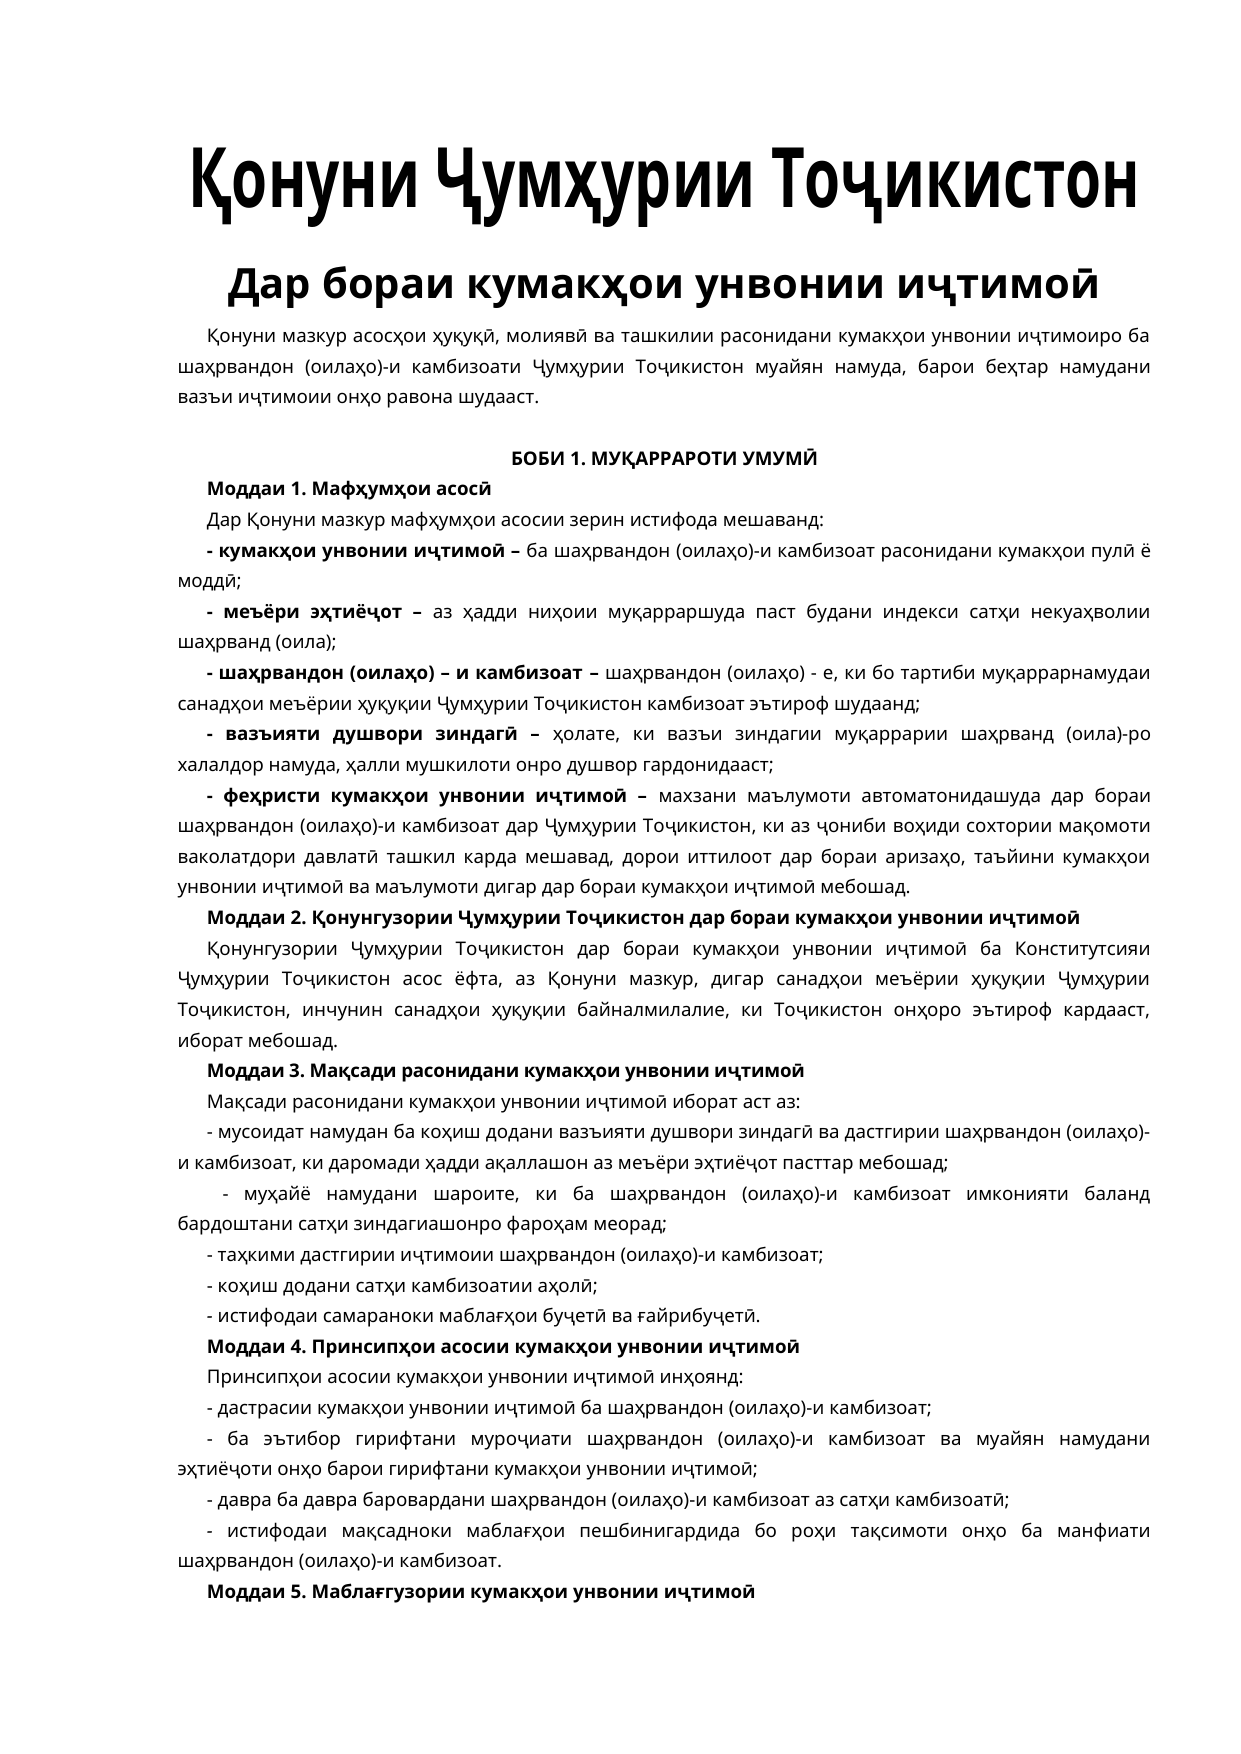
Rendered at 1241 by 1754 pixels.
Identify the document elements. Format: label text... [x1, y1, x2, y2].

text Моддаи 2. Қонунгузории Ҷумҳурии Тоҷикистон дар бораи кумакҳои унвонии иҷтимоӣ [177, 904, 1152, 930]
text - таҳкими дастгирии иҷтимоии шаҳрвандон (оилаҳо)-и камбизоат; [177, 1241, 1152, 1267]
text Қонуни Ҷумҳурии Тоҷикистон [177, 118, 1152, 232]
text Моддаи 5. Маблағгузории кумакҳои унвонии иҷтимоӣ [177, 1578, 1152, 1604]
text - ба эътибор гирифтани муроҷиати шаҳрвандон (оилаҳо)-и камбизоат ва муайян намудани эҳтиёҷоти онҳо барои гирифтани кумакҳои унвонии иҷтимоӣ; [177, 1425, 1152, 1481]
text - мусоидат намудан ба коҳиш додани вазъияти душвори зиндагӣ ва дастгирии шаҳрвандон (оилаҳо)-и камбизоат, ки даромади ҳадди ақаллашон аз меъёри эҳтиёҷот пасттар мебошад; [177, 1119, 1152, 1175]
text Принсипҳои асосии кумакҳои унвонии иҷтимоӣ инҳоянд: [177, 1364, 1152, 1389]
text - давра ба давра баровардани шаҳрвандон (оилаҳо)-и камбизоат аз сатҳи камбизоатӣ; [177, 1486, 1152, 1512]
text Моддаи 1. Мафҳумҳои асосӣ [177, 476, 1152, 501]
text Қонунгузории Ҷумҳурии Тоҷикистон дар бораи кумакҳои унвонии иҷтимоӣ ба Конститутсияи Ҷумҳурии Тоҷикистон асос ёфта, аз Қонуни мазкур, дигар санадҳои меъёрии ҳуқуқии Ҷумҳурии Тоҷикистон, инчунин санадҳои ҳуқуқии байналмилалие, ки Тоҷикистон онҳоро эътироф кардааст, иборат мебошад. [177, 935, 1152, 1052]
text - феҳристи кумакҳои унвонии иҷтимоӣ – махзани маълумоти автоматонидашуда дар бораи шаҳрвандон (оилаҳо)-и камбизоат дар Ҷумҳурии Тоҷикистон, ки аз ҷониби воҳиди сохтории мақомоти ваколатдори давлатӣ ташкил карда мешавад, дорои иттилоот дар бораи аризаҳо, таъйини кумакҳои унвонии иҷтимоӣ ва маълумоти дигар дар бораи кумакҳои иҷтимоӣ мебошад. [177, 782, 1152, 899]
text - муҳайё намудани шароите, ки ба шаҳрвандон (оилаҳо)-и камбизоат имконияти баланд бардоштани сатҳи зиндагиашонро фароҳам меорад; [177, 1180, 1152, 1236]
text Дар Қонуни мазкур мафҳумҳои асосии зерин истифода мешаванд: [177, 506, 1152, 532]
text - коҳиш додани сатҳи камбизоатии аҳолӣ; [177, 1272, 1152, 1297]
text Мақсади расонидани кумакҳои унвонии иҷтимоӣ иборат аст аз: [177, 1088, 1152, 1114]
text - дастрасии кумакҳои унвонии иҷтимоӣ ба шаҳрвандон (оилаҳо)-и камбизоат; [177, 1394, 1152, 1420]
text - истифодаи мақсадноки маблағҳои пешбинигардида бо роҳи тақсимоти онҳо ба манфиати шаҳрвандон (оилаҳо)-и камбизоат. [177, 1517, 1152, 1573]
text - кумакҳои унвонии иҷтимоӣ – ба шаҳрвандон (оилаҳо)-и камбизоат расонидани кумакҳои пулӣ ё моддӣ; [177, 537, 1152, 593]
text Дар бораи кумакҳои унвонии иҷтимоӣ [177, 254, 1152, 311]
text - шаҳрвандон (оилаҳо) – и камбизоат – шаҳрвандон (оилаҳо) - е, ки бо тартиби муқаррарнамудаи санадҳои меъёрии ҳуқуқии Ҷумҳурии Тоҷикистон камбизоат эътироф шудаанд; [177, 659, 1152, 716]
text Қонуни мазкур асосҳои ҳуқуқӣ, молиявӣ ва ташкилии расонидани кумакҳои унвонии иҷтимоиро ба шаҳрвандон (оилаҳо)-и камбизоати Ҷумҳурии Тоҷикистон муайян намуда, барои беҳтар намудани вазъи иҷтимоии онҳо равона шудааст. [177, 322, 1152, 409]
text Моддаи 4. Принсипҳои асосии кумакҳои унвонии иҷтимоӣ [177, 1333, 1152, 1359]
text - вазъияти душвори зиндагӣ – ҳолате, ки вазъи зиндагии муқаррарии шаҳрванд (оила)-ро халалдор намуда, ҳалли мушкилоти онро душвор гардонидааст; [177, 721, 1152, 777]
text - меъёри эҳтиёҷот – аз ҳадди ниҳоии муқарраршуда паст будани индекси сатҳи некуаҳволии шаҳрванд (оила); [177, 598, 1152, 654]
text Моддаи 3. Мақсади расонидани кумакҳои унвонии иҷтимоӣ [177, 1057, 1152, 1083]
text БОБИ 1. МУҚАРРАРОТИ УМУМӢ [177, 445, 1152, 471]
text - истифодаи самараноки маблағҳои буҷетӣ ва ғайрибуҷетӣ. [177, 1302, 1152, 1328]
